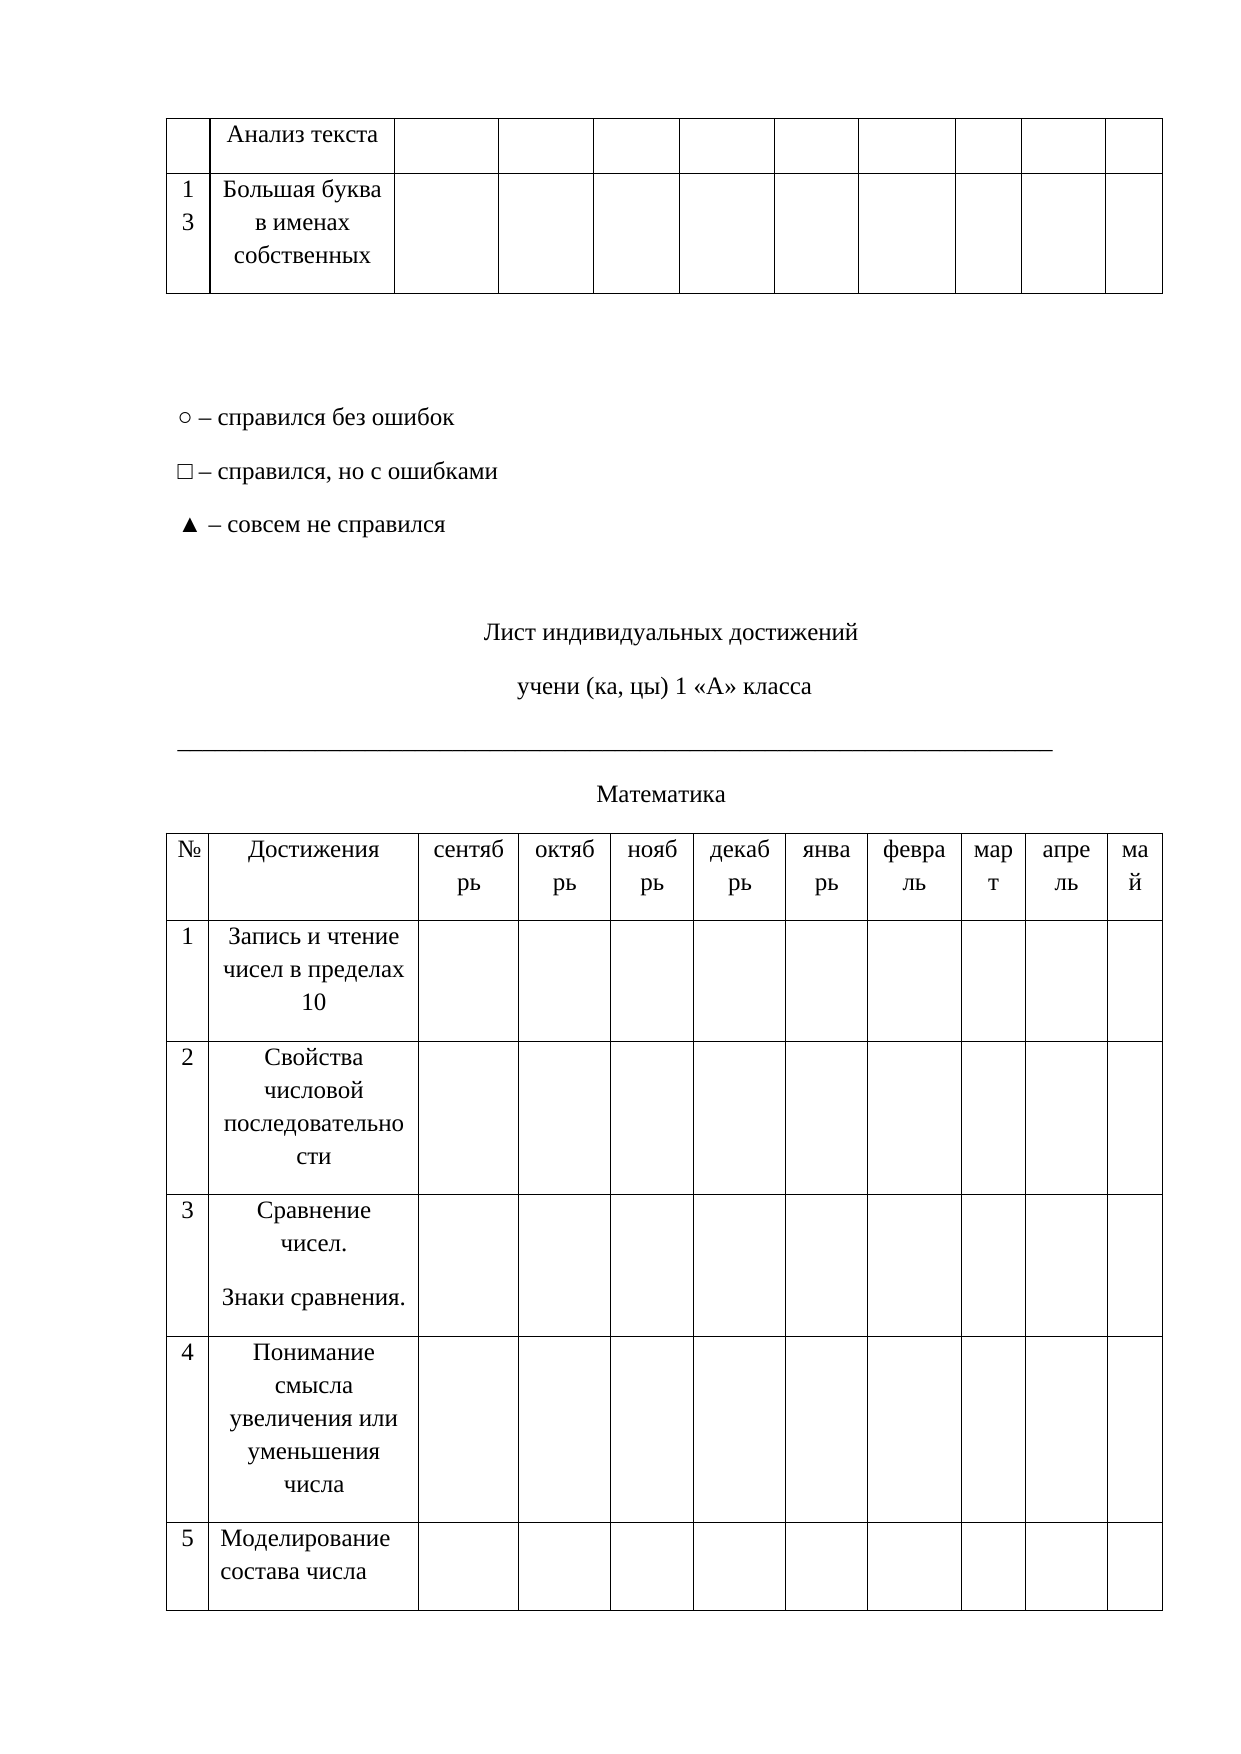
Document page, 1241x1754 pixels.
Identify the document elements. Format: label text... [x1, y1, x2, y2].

table_cell [419, 1042, 518, 1194]
table_header Достижения [209, 834, 418, 920]
table_cell [519, 921, 610, 1041]
table_cell Запись и чтение чисел в пределах 10 [209, 921, 418, 1041]
table_cell [786, 1523, 867, 1610]
table_cell [1026, 1523, 1107, 1610]
table_cell [1108, 1042, 1162, 1194]
table_cell [611, 1337, 693, 1522]
table_cell [680, 119, 774, 173]
table_cell 5 [167, 1523, 208, 1610]
table_cell [786, 1337, 867, 1522]
table_cell 1 [167, 921, 208, 1041]
table_cell [868, 1337, 961, 1522]
table_cell [859, 119, 955, 173]
table_cell [962, 921, 1025, 1041]
table_cell [962, 1042, 1025, 1194]
table_cell [519, 1042, 610, 1194]
table_cell [1022, 119, 1105, 173]
table_cell [419, 921, 518, 1041]
table_cell [611, 921, 693, 1041]
table_cell [499, 174, 593, 293]
table_cell 13 [167, 174, 209, 293]
table_cell [962, 1195, 1025, 1336]
table_cell [1026, 1195, 1107, 1336]
table_cell [1026, 1337, 1107, 1522]
table_cell [611, 1042, 693, 1194]
table_cell [499, 119, 593, 173]
table_cell 4 [167, 1337, 208, 1522]
table_header февраль [868, 834, 961, 920]
table_cell [956, 174, 1021, 293]
table_cell [868, 921, 961, 1041]
table_cell [419, 1195, 518, 1336]
table_cell [1022, 174, 1105, 293]
table_cell [694, 921, 785, 1041]
table_cell Свойства числовой последовательности [209, 1042, 418, 1194]
table_cell Понимание смысла увеличения или уменьшения числа [209, 1337, 418, 1522]
table_cell [419, 1337, 518, 1522]
table_header январь [786, 834, 867, 920]
table_cell [694, 1195, 785, 1336]
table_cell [211, 119, 394, 173]
table_header ноябрь [611, 834, 693, 920]
text Математика [177, 779, 1152, 808]
table_cell [419, 1523, 518, 1610]
table_cell 3 [167, 1195, 208, 1336]
table_cell [694, 1042, 785, 1194]
table_cell Моделирование состава числа [209, 1523, 418, 1610]
table_header № [167, 834, 208, 920]
table_cell [1106, 174, 1162, 293]
table_header октябрь [519, 834, 610, 920]
table_cell [594, 119, 679, 173]
table_header декабрь [694, 834, 785, 920]
table_cell Большая буква в именах собственных [211, 174, 394, 293]
text Лист индивидуальных достижений [177, 617, 1152, 646]
table_cell [962, 1523, 1025, 1610]
table_cell [680, 174, 774, 293]
table_header март [962, 834, 1025, 920]
table_cell [611, 1195, 693, 1336]
table_cell [962, 1337, 1025, 1522]
table_cell [1108, 921, 1162, 1041]
table_cell [859, 174, 955, 293]
table_cell [786, 921, 867, 1041]
text ▲ – совсем не справился [177, 509, 1152, 538]
table_cell [1026, 921, 1107, 1041]
table_cell [594, 174, 679, 293]
table_cell [956, 119, 1021, 173]
table_cell [694, 1523, 785, 1610]
table_header сентябрь [419, 834, 518, 920]
table_cell [395, 119, 498, 173]
table_cell [868, 1195, 961, 1336]
table_cell Сравнение чисел. Знаки сравнения. [209, 1195, 418, 1336]
table_cell [519, 1337, 610, 1522]
table_cell 2 [167, 1042, 208, 1194]
table_header май [1108, 834, 1162, 920]
table_cell [775, 119, 858, 173]
table_cell [1108, 1337, 1162, 1522]
table_cell [786, 1195, 867, 1336]
table_cell [395, 174, 498, 293]
text □ – справился, но с ошибками [177, 456, 1152, 484]
table_cell [775, 174, 858, 293]
text ______________________________________________________________________ [177, 725, 1152, 754]
table_cell [868, 1042, 961, 1194]
table_cell [694, 1337, 785, 1522]
table_cell [1106, 119, 1162, 173]
table_cell [786, 1042, 867, 1194]
table_cell [1108, 1523, 1162, 1610]
table_cell [1108, 1195, 1162, 1336]
table_cell [611, 1523, 693, 1610]
text ○ – справился без ошибок [177, 402, 1152, 431]
table_cell [519, 1523, 610, 1610]
text учени (ка, цы) 1 «А» класса [177, 671, 1152, 700]
table_cell 12 [167, 119, 209, 173]
table_cell [868, 1523, 961, 1610]
table_header апрель [1026, 834, 1107, 920]
table_cell [1026, 1042, 1107, 1194]
table_cell [519, 1195, 610, 1336]
